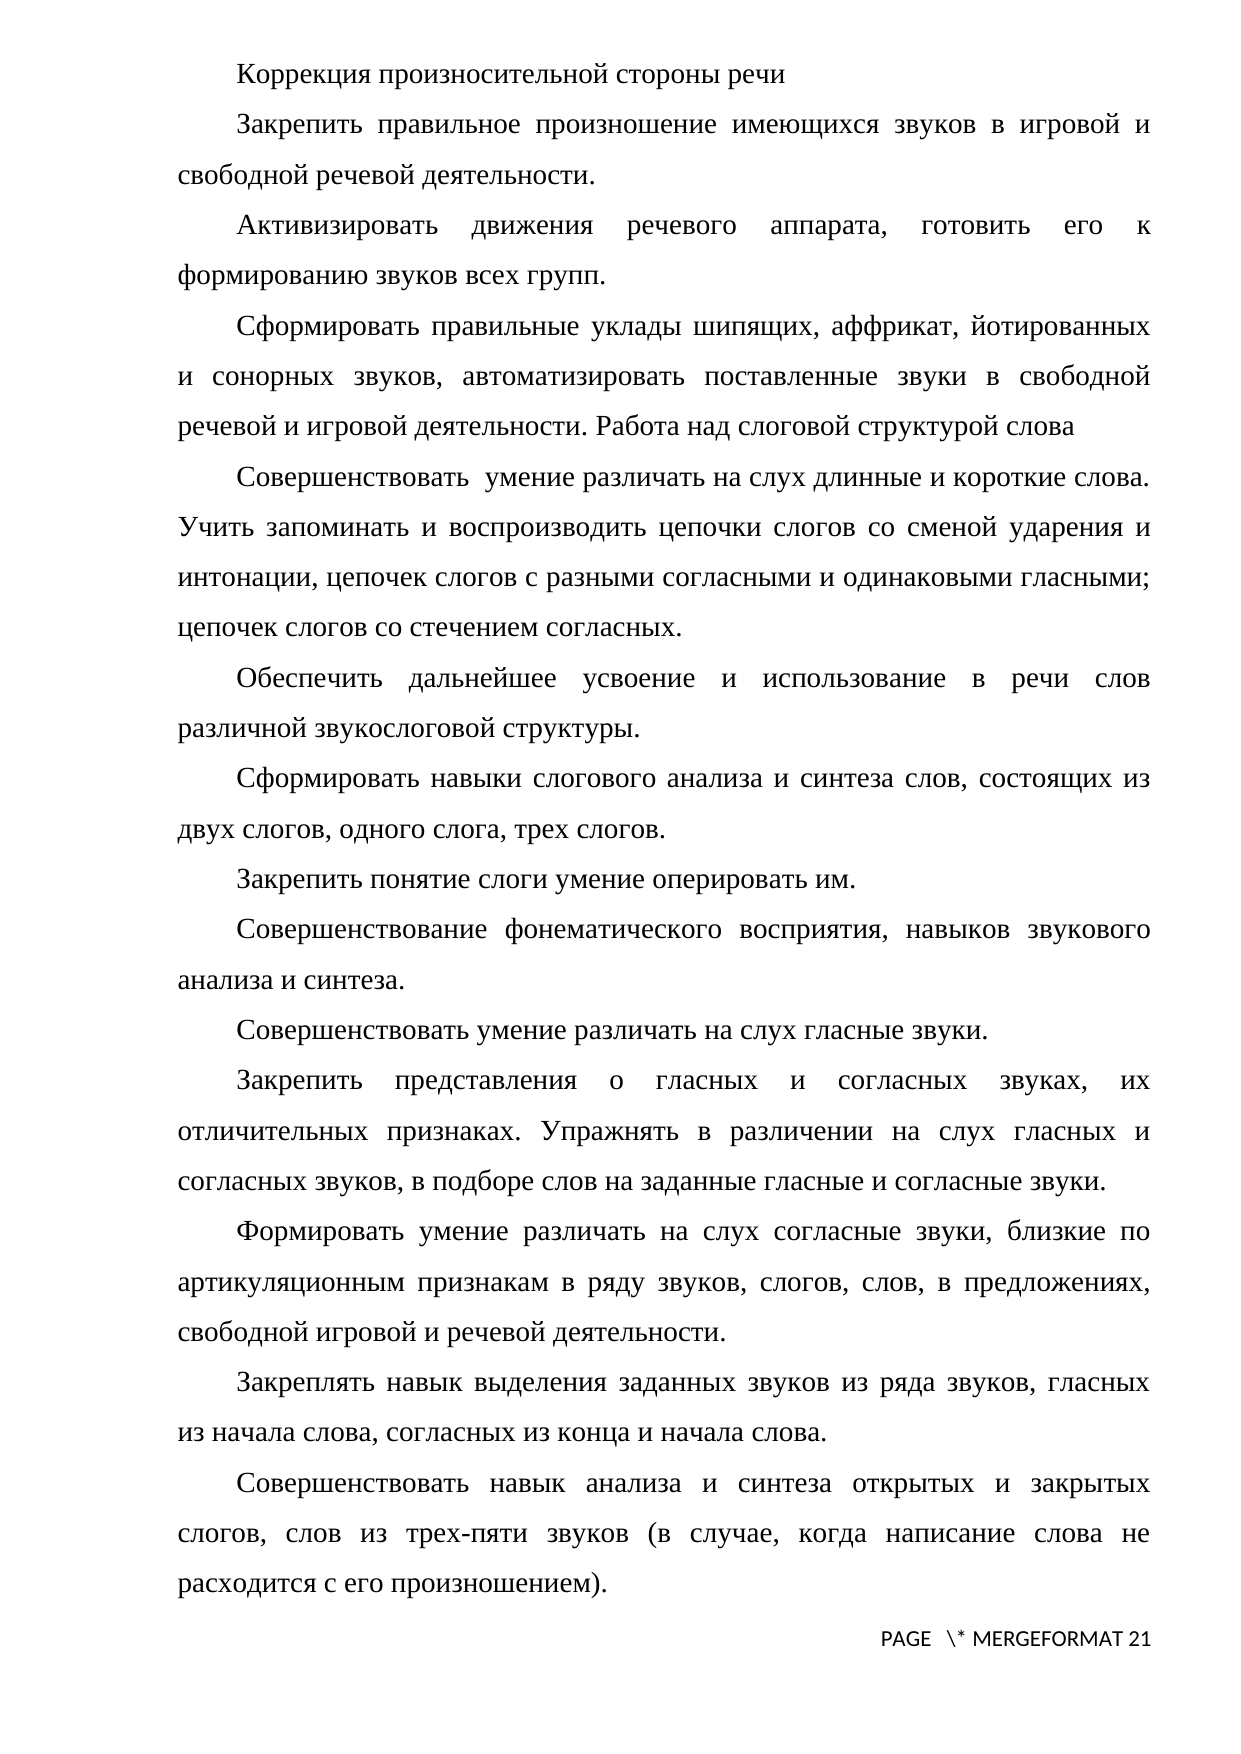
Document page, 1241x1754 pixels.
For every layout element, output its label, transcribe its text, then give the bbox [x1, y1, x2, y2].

text Сформировать правильные уклады шипящих, аффрикат, йотированных и сонорных звуков, автоматизировать поставленные звуки в свободной речевой и игровой деятельности. Работа над слоговой структурой слова [177, 308, 1152, 442]
text Совершенствование фонематического восприятия, навыков звукового анализа и синтеза. [177, 911, 1152, 995]
text Совершенствовать навык анализа и синтеза открытых и закрытых слогов, слов из трех-пяти звуков (в случае, когда написание слова не расходится с его произношением). [177, 1465, 1152, 1599]
text Закрепить понятие слоги умение оперировать им. [177, 861, 1152, 895]
text Cовершенствовать умение различать на слух длинные и короткие слова. Учить запоминать и воспроизводить цепочки слогов со сменой ударения и интонации, цепочек слогов с разными согласными и одинаковыми гласными; цепочек слогов со стечением согласных. [177, 459, 1152, 643]
text Активизировать движения речевого аппарата, готовить его к формированию звуков всех групп. [177, 207, 1152, 291]
text Закреплять навык выделения заданных звуков из ряда звуков, гласных из начала слова, согласных из конца и начала слова. [177, 1364, 1152, 1448]
text Коррекция произносительной стороны речи [177, 56, 1152, 90]
text Совершенствовать умение различать на слух гласные звуки. [177, 1012, 1152, 1046]
text Формировать умение различать на слух согласные звуки, близкие по артикуляционным признакам в ряду звуков, слогов, слов, в предложениях, свободной игровой и речевой деятельности. [177, 1213, 1152, 1347]
text Закрепить представления о гласных и согласных звуках, их отличительных признаках. Упражнять в различении на слух гласных и согласных звуков, в подборе слов на заданные гласные и согласные звуки. [177, 1062, 1152, 1197]
text Обеспечить дальнейшее усвоение и использование в речи слов различной звукослоговой структуры. [177, 660, 1152, 744]
text Сформировать навыки слогового анализа и синтеза слов, состоящих из двух слогов, одного слога, трех слогов. [177, 761, 1152, 844]
text Закрепить правильное произношение имеющихся звуков в игровой и свободной речевой деятельности. [177, 106, 1152, 190]
